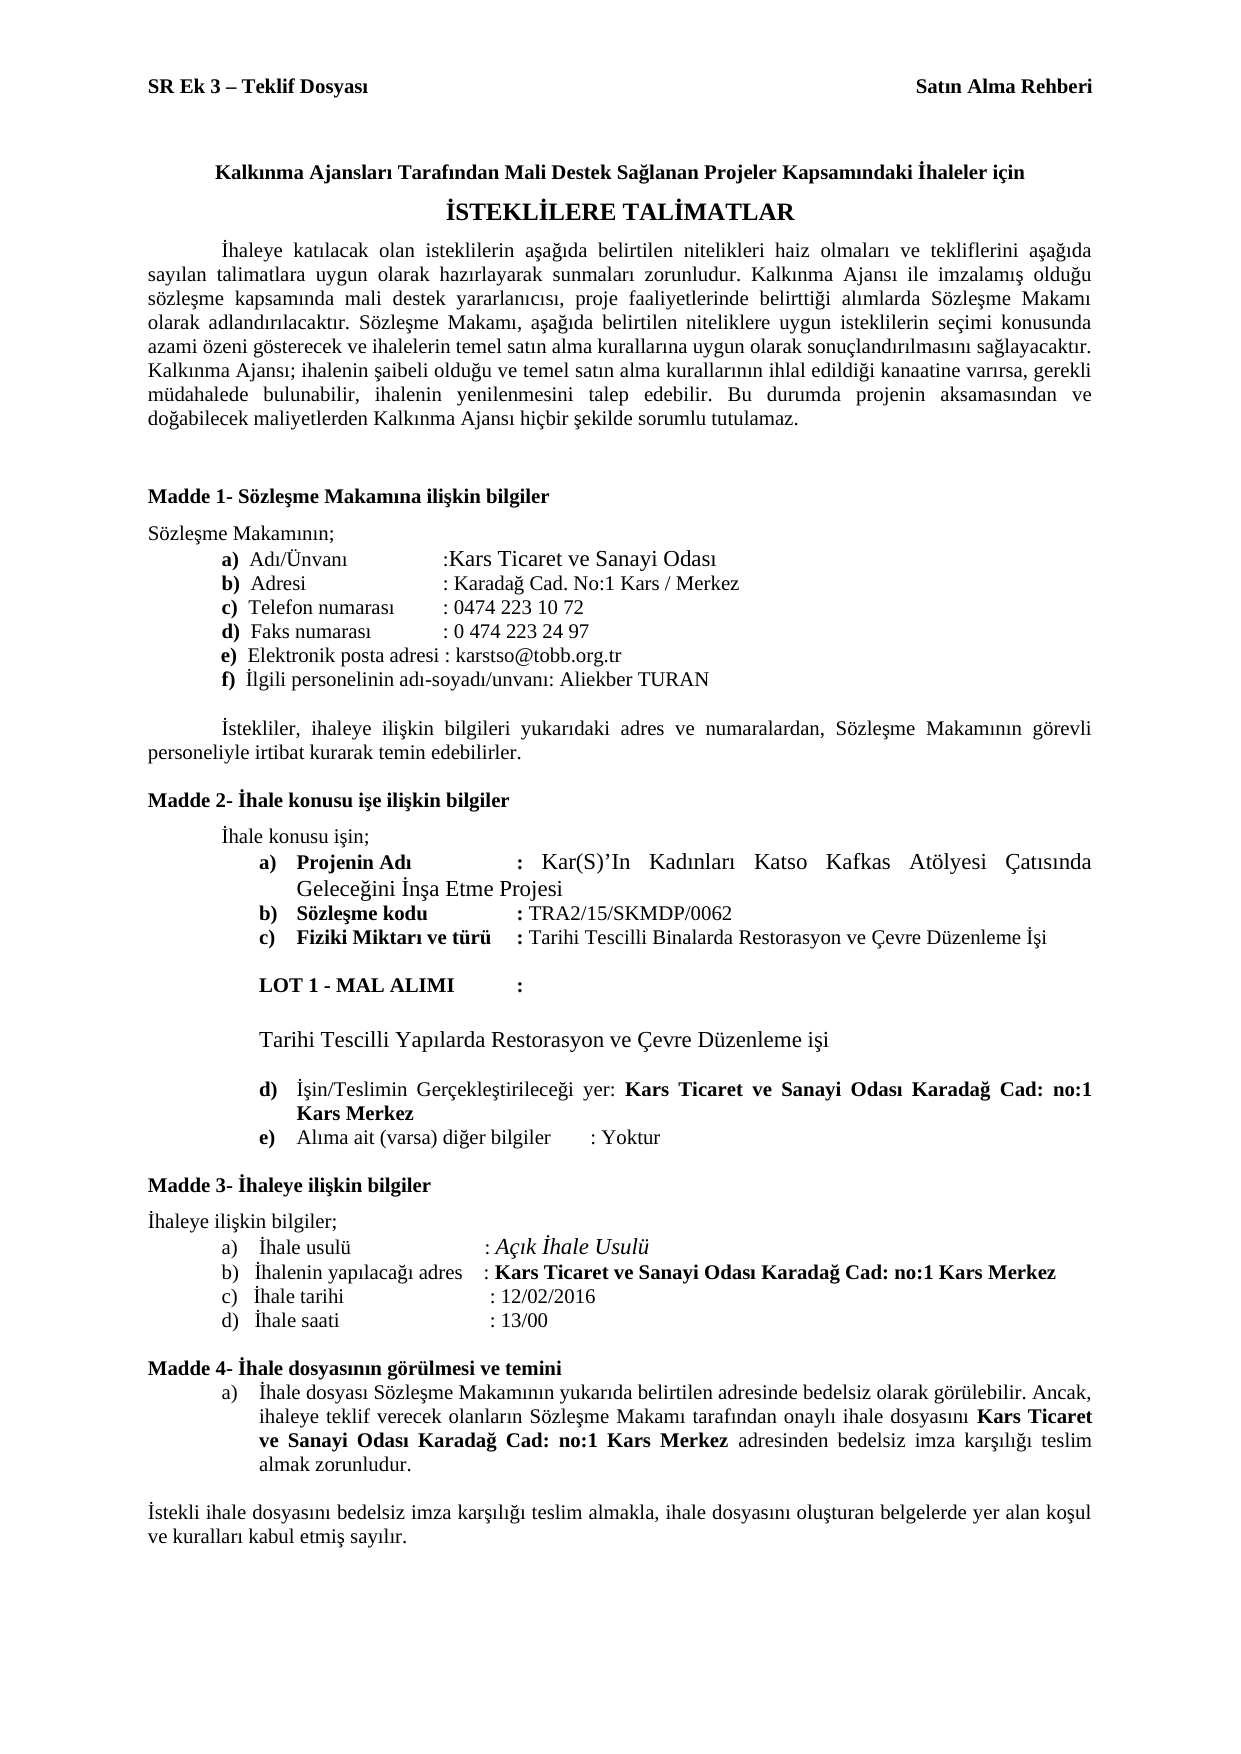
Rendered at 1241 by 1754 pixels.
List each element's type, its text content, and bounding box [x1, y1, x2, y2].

text LOT 1 - MAL ALIMI : [259, 973, 1093, 997]
text Madde 2- İhale konusu işe ilişkin bilgiler [148, 788, 1093, 812]
text Madde 1- Sözleşme Makamına ilişkin bilgiler [148, 484, 1093, 508]
list Fiziki Miktarı ve türü : Tarihi Tescilli Binalarda Restorasyon ve Çevre Düzenleme İşi [259, 925, 1093, 949]
text Tarihi Tescilli Yapılarda Restorasyon ve Çevre Düzenleme işi [259, 1026, 1093, 1052]
text b) Adresi : Karadağ Cad. No:1 Kars / Merkez [148, 571, 1093, 595]
text Madde 3- İhaleye ilişkin bilgiler [148, 1173, 1093, 1197]
text c) İhale tarihi : 12/02/2016 [148, 1284, 1093, 1308]
list Projenin Adı : Kar(S)’In Kadınları Katso Kafkas Atölyesi Çatısında Geleceğini İnşa Etme Projesi [259, 848, 1093, 901]
text İhaleye katılacak olan isteklilerin aşağıda belirtilen nitelikleri haiz olmaları ve tekliflerini aşağıda sayılan talimatlara uygun olarak hazırlayarak sunmaları zorunludur. Kalkınma Ajansı ile imzalamış olduğu sözleşme kapsamında mali destek yararlanıcısı, proje faaliyetlerinde belirttiği alımlarda Sözleşme Makamı olarak adlandırılacaktır. Sözleşme Makamı, aşağıda belirtilen niteliklere uygun isteklilerin seçimi konusunda azami özeni gösterecek ve ihalelerin temel satın alma kurallarına uygun olarak sonuçlandırılmasını sağlayacaktır. Kalkınma Ajansı; ihalenin şaibeli olduğu ve temel satın alma kurallarının ihlal edildiği kanaatine varırsa, gerekli müdahalede bulunabilir, ihalenin yenilenmesini talep edebilir. Bu durumda projenin aksamasından ve doğabilecek maliyetlerden Kalkınma Ajansı hiçbir şekilde sorumlu tutulamaz. [148, 238, 1093, 430]
list Sözleşme kodu : TRA2/15/SKMDP/0062 [259, 901, 1093, 925]
text İhaleye ilişkin bilgiler; [148, 1209, 1093, 1233]
text Kalkınma Ajansları Tarafından Mali Destek Sağlanan Projeler Kapsamındaki İhaleler için [148, 160, 1093, 184]
text c) Telefon numarası : 0474 223 10 72 [221, 595, 1093, 619]
list İhale dosyası Sözleşme Makamının yukarıda belirtilen adresinde bedelsiz olarak görülebilir. Ancak, ihaleye teklif verecek olanların Sözleşme Makamı tarafından onaylı ihale dosyasını Kars Ticaret ve Sanayi Odası Karadağ Cad: no:1 Kars Merkez adresinden bedelsiz imza karşılığı teslim almak zorunludur. [221, 1380, 1093, 1476]
text b) İhalenin yapılacağı adres : Kars Ticaret ve Sanayi Odası Karadağ Cad: no:1 Kars Merkez [148, 1260, 1093, 1284]
text d) Faks numarası : 0 474 223 24 97 [221, 619, 1093, 643]
text e) Elektronik posta adresi : karstso@tobb.org.tr [148, 643, 1093, 667]
text İstekliler, ihaleye ilişkin bilgileri yukarıdaki adres ve numaralardan, Sözleşme Makamının görevli personeliyle irtibat kurarak temin edebilirler. [148, 716, 1093, 764]
text İstekli ihale dosyasını bedelsiz imza karşılığı teslim almakla, ihale dosyasını oluşturan belgelerde yer alan koşul ve kuralları kabul etmiş sayılır. [148, 1500, 1093, 1548]
text d) İhale saati : 13/00 [148, 1308, 1093, 1332]
text f) İlgili personelinin adı-soyadı/unvanı: Aliekber TURAN [221, 667, 1093, 691]
text Sözleşme Makamının; [148, 521, 1093, 545]
text İhale konusu işin; [148, 824, 1093, 848]
list İhale usulü : Açık İhale Usulü [221, 1233, 1093, 1260]
list Alıma ait (varsa) diğer bilgiler : Yoktur [259, 1124, 1093, 1149]
text a) Adı/Ünvanı :Kars Ticaret ve Sanayi Odası [221, 545, 1093, 571]
text Madde 4- İhale dosyasının görülmesi ve temini [148, 1356, 1093, 1380]
list İşin/Teslimin Gerçekleştirileceği yer: Kars Ticaret ve Sanayi Odası Karadağ Cad: no:1 Kars Merkez [259, 1076, 1093, 1124]
text İSTEKLİLERE TALİMATLAR [148, 197, 1093, 225]
